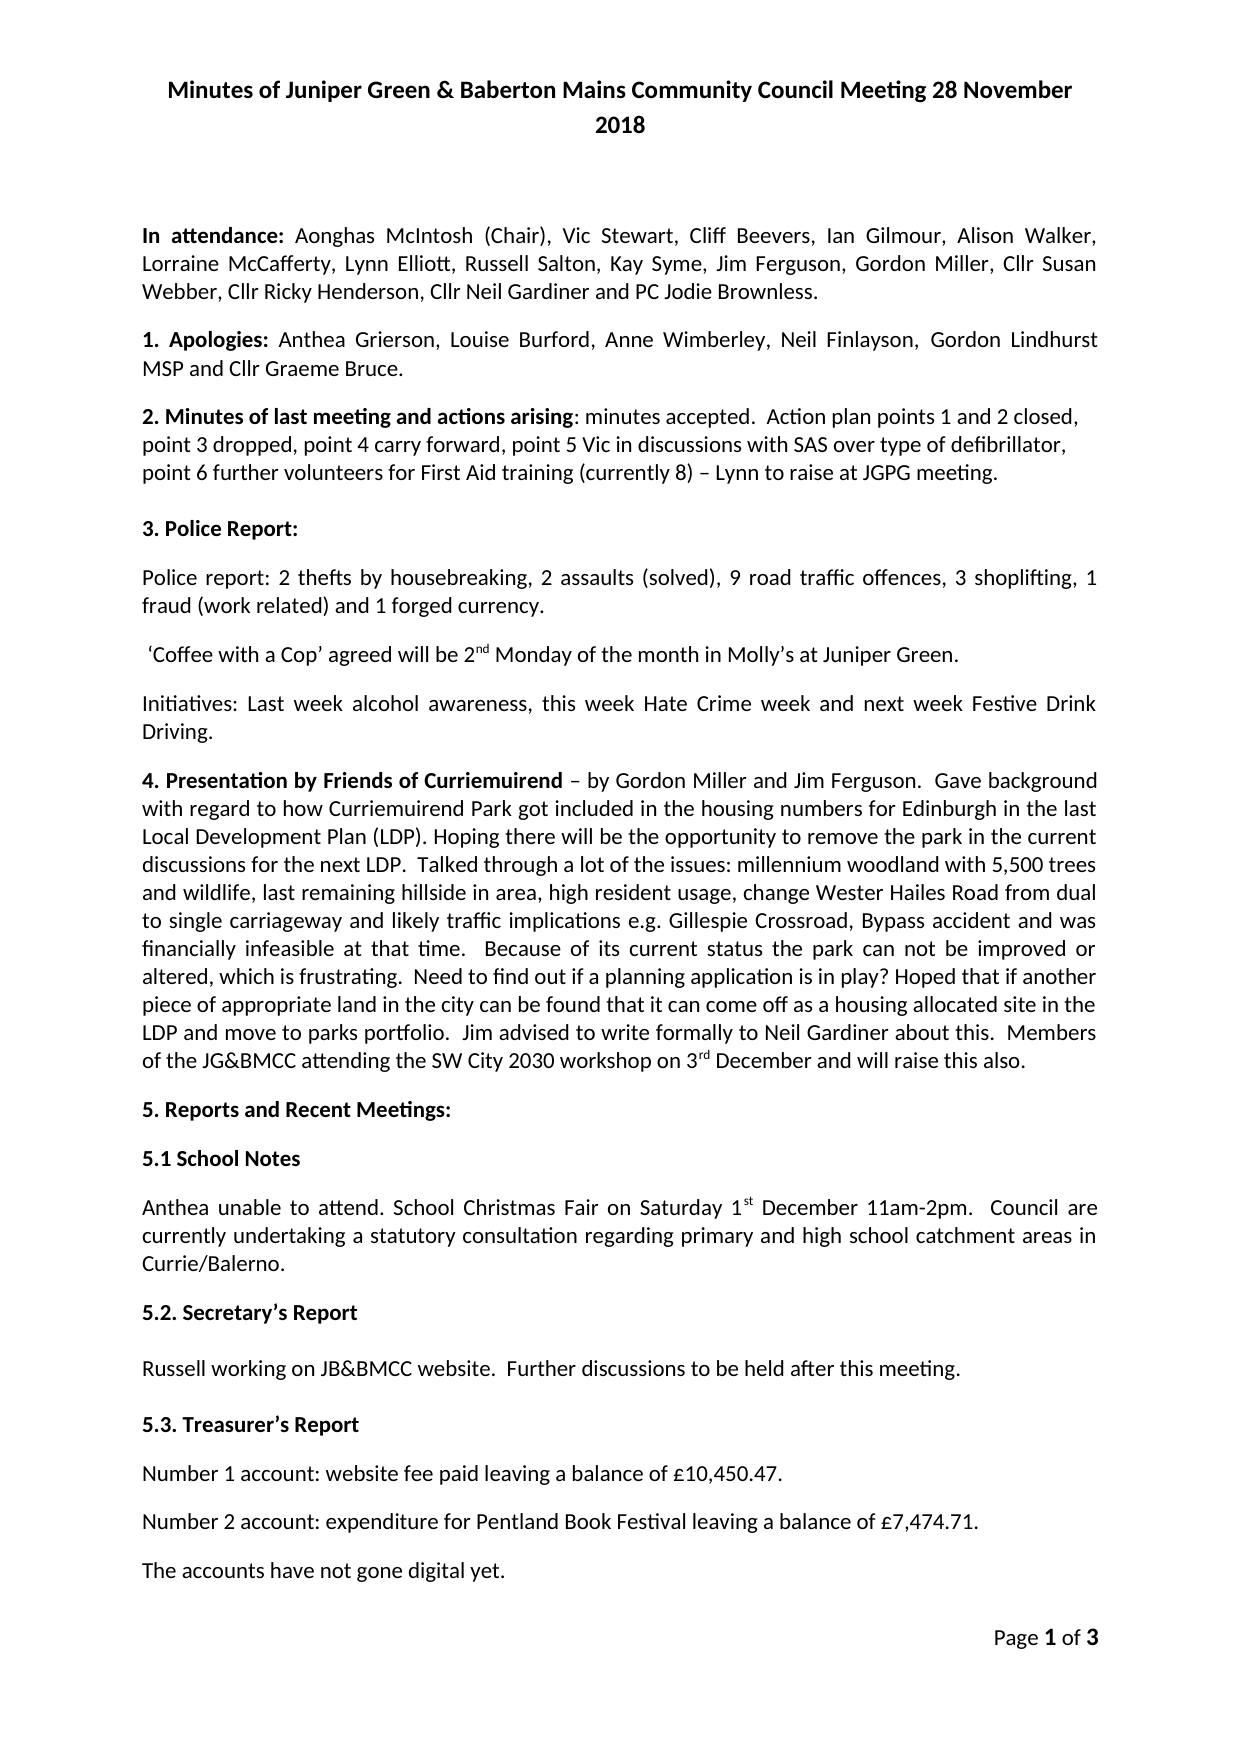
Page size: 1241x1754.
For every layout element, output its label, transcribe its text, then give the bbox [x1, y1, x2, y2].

text 2. Minutes of last meeting and actions arising: minutes accepted. Action plan points 1 and 2 closed, point 3 dropped, point 4 carry forward, point 5 Vic in discussions with SAS over type of defibrillator, point 6 further volunteers for First Aid training (currently 8) – Lynn to raise at JGPG meeting. [142, 402, 1098, 487]
text Anthea unable to attend. School Christmas Fair on Saturday 1st December 11am-2pm. Council are currently undertaking a statutory consultation regarding primary and high school catchment areas in Currie/Balerno. [142, 1193, 1098, 1277]
text Russell working on JB&BMCC website. Further discussions to be held after this meeting. [142, 1354, 1098, 1382]
text Number 1 account: website fee paid leaving a balance of £10,450.47. [142, 1459, 1098, 1487]
text In attendance: Aonghas McIntosh (Chair), Vic Stewart, Cliff Beevers, Ian Gilmour, Alison Walker, Lorraine McCafferty, Lynn Elliott, Russell Salton, Kay Syme, Jim Ferguson, Gordon Miller, Cllr Susan Webber, Cllr Ricky Henderson, Cllr Neil Gardiner and PC Jodie Brownless. [142, 221, 1098, 305]
text 3. Police Report: [142, 514, 1098, 543]
text 5.3. Treasurer’s Report [142, 1410, 1098, 1438]
text 1. Apologies: Anthea Grierson, Louise Burford, Anne Wimberley, Neil Finlayson, Gordon Lindhurst MSP and Cllr Graeme Bruce. [142, 326, 1098, 382]
text The accounts have not gone digital yet. [142, 1556, 1098, 1584]
text 4. Presentation by Friends of Curriemuirend – by Gordon Miller and Jim Ferguson. Gave background with regard to how Curriemuirend Park got included in the housing numbers for Edinburgh in the last Local Development Plan (LDP). Hoping there will be the opportunity to remove the park in the current discussions for the next LDP. Talked through a lot of the issues: millennium woodland with 5,500 trees and wildlife, last remaining hillside in area, high resident usage, change Wester Hailes Road from dual to single carriageway and likely traffic implications e.g. Gillespie Crossroad, Bypass accident and was financially infeasible at that time. Because of its current status the park can not be improved or altered, which is frustrating. Need to find out if a planning application is in play? Hoped that if another piece of appropriate land in the city can be found that it can come off as a housing allocated site in the LDP and move to parks portfolio. Jim advised to write formally to Neil Gardiner about this. Members of the JG&BMCC attending the SW City 2030 workshop on 3rd December and will raise this also. [142, 766, 1098, 1074]
text Police report: 2 thefts by housebreaking, 2 assaults (solved), 9 road traffic offences, 3 shoplifting, 1 fraud (work related) and 1 forged currency. [142, 563, 1098, 619]
text Number 2 account: expenditure for Pentland Book Festival leaving a balance of £7,474.71. [142, 1507, 1098, 1536]
text 5.2. Secretary’s Report [142, 1298, 1098, 1326]
text Initiatives: Last week alcohol awareness, this week Hate Crime week and next week Festive Drink Driving. [142, 689, 1098, 745]
text 5.1 School Notes [142, 1144, 1098, 1172]
text 5. Reports and Recent Meetings: [142, 1095, 1098, 1123]
text ‘Coffee with a Cop’ agreed will be 2nd Monday of the month in Molly’s at Juniper Green. [142, 640, 1098, 668]
